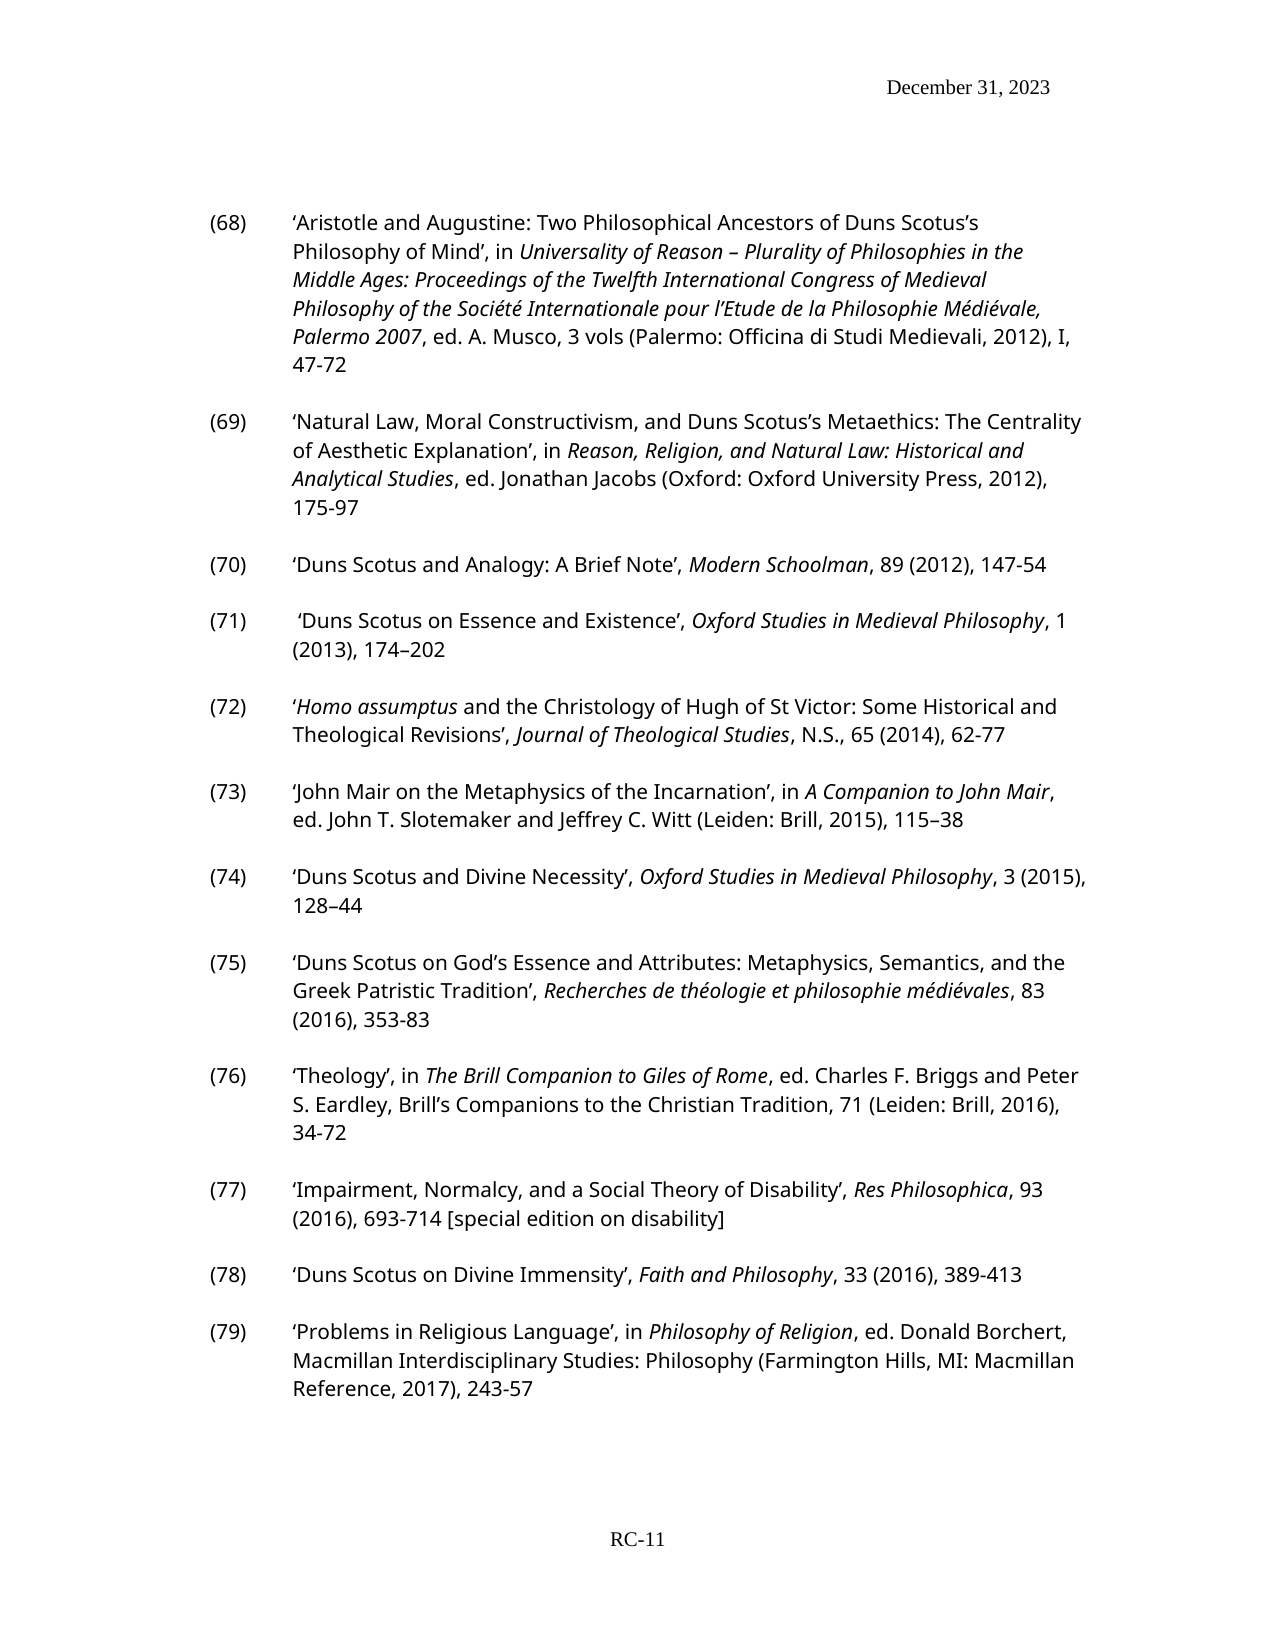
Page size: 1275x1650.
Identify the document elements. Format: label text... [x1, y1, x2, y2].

list ‘Duns Scotus and Analogy: A Brief Note’, Modern Schoolman, 89 (2012), 147-54 [210, 550, 1087, 578]
list ‘Impairment, Normalcy, and a Social Theory of Disability’, Res Philosophica, 93 (2016), 693-714 [special edition on disability] [210, 1175, 1087, 1232]
list ‘Duns Scotus on God’s Essence and Attributes: Metaphysics, Semantics, and the Greek Patristic Tradition’, Recherches de théologie et philosophie médiévales, 83 (2016), 353-83 [210, 948, 1087, 1033]
list ‘Aristotle and Augustine: Two Philosophical Ancestors of Duns Scotus’s Philosophy of Mind’, in Universality of Reason – Plurality of Philosophies in the Middle Ages: Proceedings of the Twelfth International Congress of Medieval Philosophy of the Société Internationale pour l’Etude de la Philosophie Médiévale, Palermo 2007, ed. A. Musco, 3 vols (Palermo: Officina di Studi Medievali, 2012), I, 47-72 [210, 208, 1087, 379]
list ‘Duns Scotus on Divine Immensity’, Faith and Philosophy, 33 (2016), 389-413 [210, 1261, 1087, 1289]
list ‘Duns Scotus and Divine Necessity’, Oxford Studies in Medieval Philosophy, 3 (2015), 128–44 [210, 862, 1087, 919]
list ‘Duns Scotus on Essence and Existence’, Oxford Studies in Medieval Philosophy, 1 (2013), 174–202 [210, 607, 1087, 663]
list ‘Theology’, in The Brill Companion to Giles of Rome, ed. Charles F. Briggs and Peter S. Eardley, Brill’s Companions to the Christian Tradition, 71 (Leiden: Brill, 2016), 34-72 [210, 1062, 1087, 1147]
list ‘John Mair on the Metaphysics of the Incarnation’, in A Companion to John Mair, ed. John T. Slotemaker and Jeffrey C. Witt (Leiden: Brill, 2015), 115–38 [210, 777, 1087, 834]
list ‘Natural Law, Moral Constructivism, and Duns Scotus’s Metaethics: The Centrality of Aesthetic Explanation’, in Reason, Religion, and Natural Law: Historical and Analytical Studies, ed. Jonathan Jacobs (Oxford: Oxford University Press, 2012), 175-97 [210, 407, 1087, 521]
list ‘Problems in Religious Language’, in Philosophy of Religion, ed. Donald Borchert, Macmillan Interdisciplinary Studies: Philosophy (Farmington Hills, MI: Macmillan Reference, 2017), 243-57 [210, 1317, 1087, 1403]
list ‘Homo assumptus and the Christology of Hugh of St Victor: Some Historical and Theological Revisions’, Journal of Theological Studies, N.S., 65 (2014), 62-77 [210, 692, 1087, 749]
